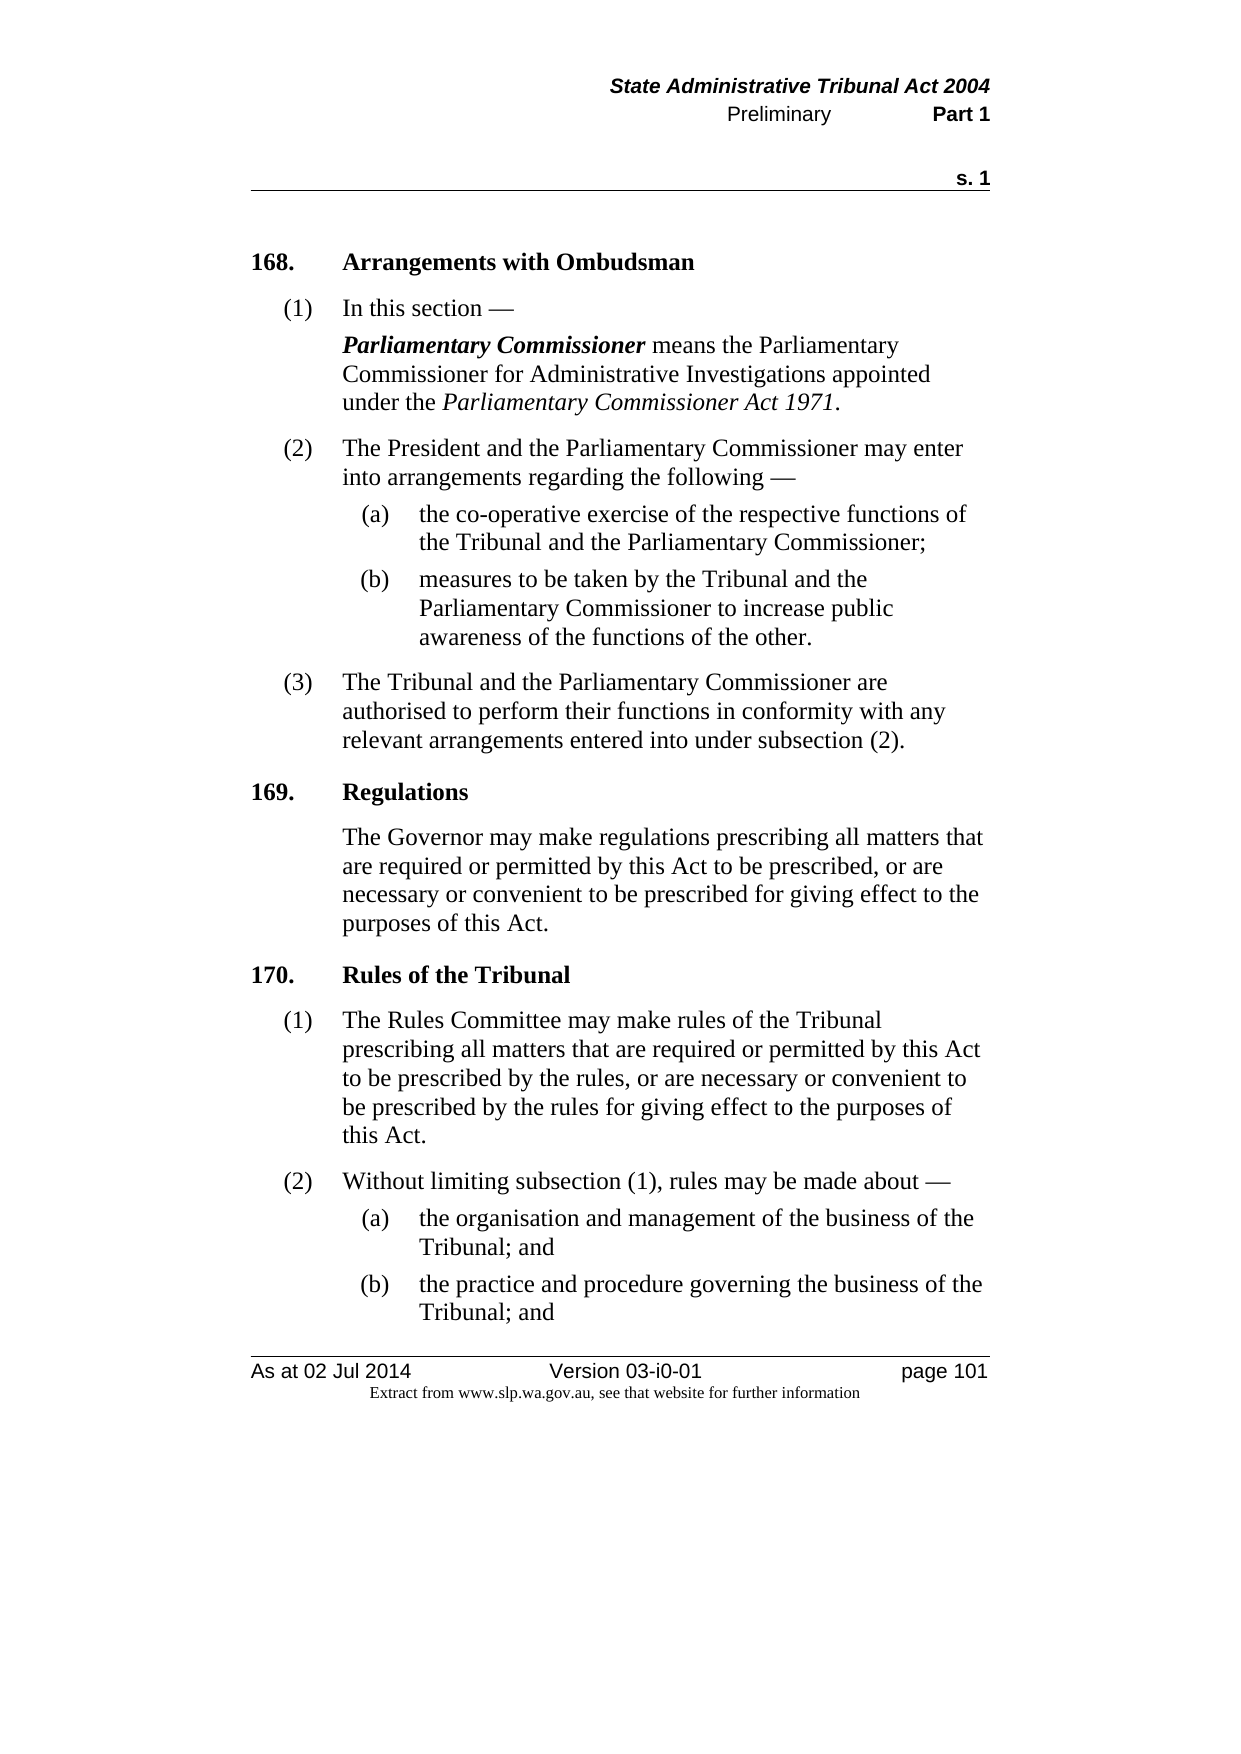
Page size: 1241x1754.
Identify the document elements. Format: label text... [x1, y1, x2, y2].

text (a) the organisation and management of the business of the Tribunal; and [251, 1203, 990, 1260]
text (a) the co-operative exercise of the respective functions of the Tribunal and the Parliamentary Commissioner; [251, 499, 990, 556]
text Parliamentary Commissioner means the Parliamentary Commissioner for Administrative Investigations appointed under the Parliamentary Commissioner Act 1971. [251, 330, 990, 416]
subtitle 168. Arrangements with Ombudsman [251, 247, 990, 276]
text (b) measures to be taken by the Tribunal and the Parliamentary Commissioner to increase public awareness of the functions of the other. [251, 564, 990, 651]
text (2) The President and the Parliamentary Commissioner may enter into arrangements regarding the following — [251, 433, 990, 490]
text (b) the practice and procedure governing the business of the Tribunal; and [251, 1269, 990, 1326]
text (2) Without limiting subsection (1), rules may be made about — [251, 1166, 990, 1194]
text The Governor may make regulations prescribing all matters that are required or permitted by this Act to be prescribed, or are necessary or convenient to be prescribed for giving effect to the purposes of this Act. [251, 822, 990, 937]
subtitle 169. Regulations [251, 777, 990, 805]
text (1) In this section — [251, 293, 990, 322]
text (1) The Rules Committee may make rules of the Tribunal prescribing all matters that are required or permitted by this Act to be prescribed by the rules, or are necessary or convenient to be prescribed by the rules for giving effect to the purposes of this Act. [251, 1005, 990, 1149]
subtitle 170. Rules of the Tribunal [251, 960, 990, 989]
text (3) The Tribunal and the Parliamentary Commissioner are authorised to perform their functions in conformity with any relevant arrangements entered into under subsection (2). [251, 667, 990, 754]
